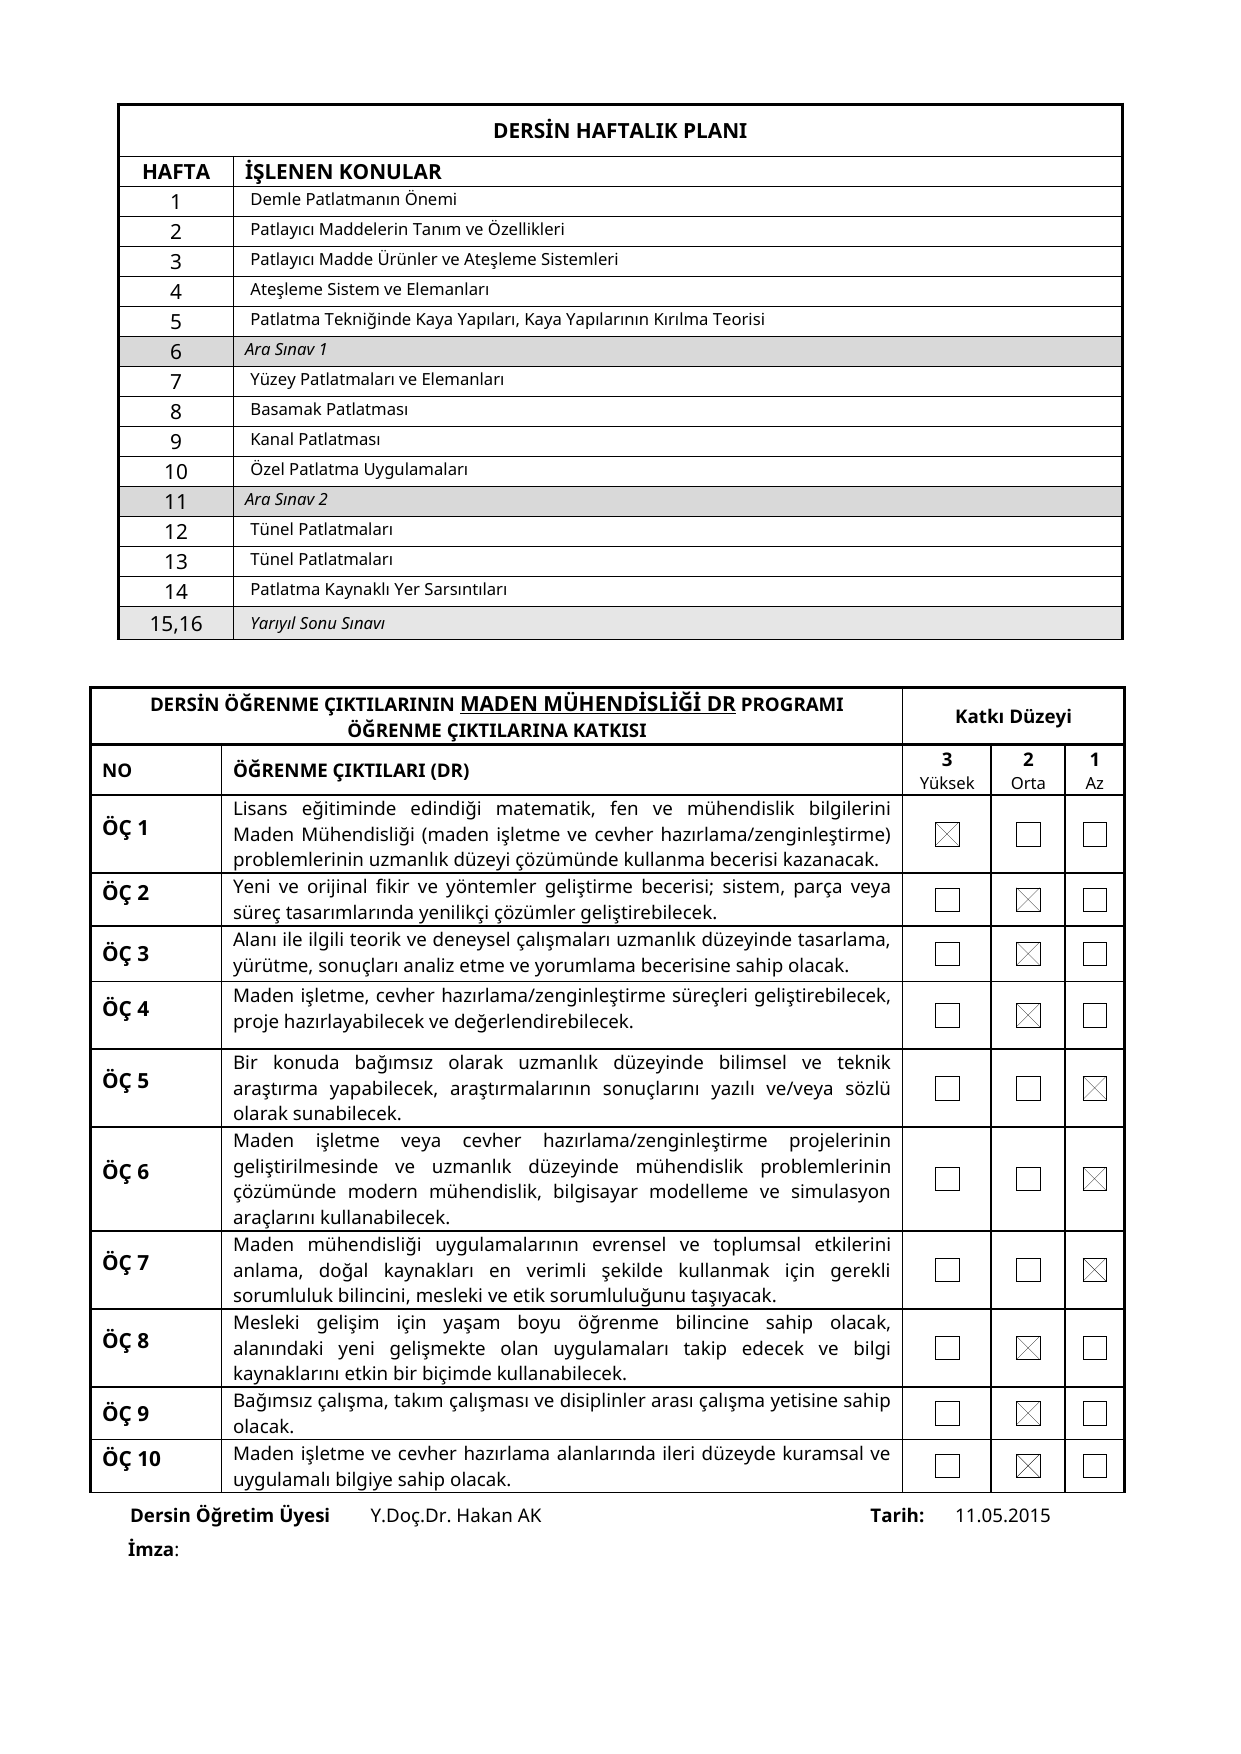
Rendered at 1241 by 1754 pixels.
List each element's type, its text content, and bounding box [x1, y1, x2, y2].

table_cell [903, 796, 990, 872]
table_cell [992, 1232, 1064, 1308]
table_cell Tünel Patlatmaları [234, 517, 1121, 546]
table_cell 10 [120, 457, 233, 486]
table_cell Y.Doç.Dr. Hakan AK [355, 1493, 855, 1536]
table_cell Yeni ve orijinal fikir ve yöntemler geliştirme becerisi; sistem, parça veya süreç tasarımlarında yenilikçi çözümler geliştirebilecek. [222, 874, 902, 925]
table_cell Demle Patlatmanın Önemi [234, 187, 1121, 216]
table_cell ÖÇ 8 [92, 1310, 221, 1386]
table_cell [1066, 1310, 1123, 1386]
table_cell [1066, 982, 1123, 1048]
table_cell İŞLENEN KONULAR [234, 157, 1121, 186]
table_cell 6 [120, 337, 233, 366]
table_cell Maden mühendisliği uygulamalarının evrensel ve toplumsal etkilerini anlama, doğal kaynakları en verimli şekilde kullanmak için gerekli sorumluluk bilincini, mesleki ve etik sorumluluğunu taşıyacak. [222, 1232, 902, 1308]
table_cell [1066, 927, 1123, 981]
table_cell Ara Sınav 1 [234, 337, 1121, 366]
table_cell [903, 1232, 990, 1308]
table_cell Tünel Patlatmaları [234, 547, 1121, 576]
table_cell 13 [120, 547, 233, 576]
table_cell Mesleki gelişim için yaşam boyu öğrenme bilincine sahip olacak, alanındaki yeni gelişmekte olan uygulamaları takip edecek ve bilgi kaynaklarını etkin bir biçimde kullanabilecek. [222, 1310, 902, 1386]
table_cell Kanal Patlatması [234, 427, 1121, 456]
table_cell [903, 874, 990, 925]
table_cell 1 Az [1066, 746, 1123, 794]
table_cell Basamak Patlatması [234, 397, 1121, 426]
table_cell ÖÇ 7 [92, 1232, 221, 1308]
table_cell [1066, 1388, 1123, 1439]
table_cell 2 Orta [992, 746, 1064, 794]
table_cell [903, 1310, 990, 1386]
table_cell Patlatma Tekniğinde Kaya Yapıları, Kaya Yapılarının Kırılma Teorisi [234, 307, 1121, 336]
table_cell Ara Sınav 2 [234, 487, 1121, 516]
table_cell Ateşleme Sistem ve Elemanları [234, 277, 1121, 306]
table_cell Patlayıcı Madde Ürünler ve Ateşleme Sistemleri [234, 247, 1121, 276]
table_cell Patlatma Kaynaklı Yer Sarsıntıları [234, 577, 1121, 606]
table_cell ÖÇ 1 [92, 796, 221, 872]
table_cell 14 [120, 577, 233, 606]
table_cell 2 [120, 217, 233, 246]
table_cell 4 [120, 277, 233, 306]
table_cell 11 [120, 487, 233, 516]
table_cell [992, 927, 1064, 981]
table_cell Tarih: [855, 1493, 939, 1536]
table_cell ÖÇ 6 [92, 1128, 221, 1230]
table_cell [992, 1050, 1064, 1126]
table_cell ÖĞRENME ÇIKTILARI (DR) [222, 746, 902, 794]
text İmza: [118, 1536, 1122, 1562]
table_cell Lisans eğitiminde edindiği matematik, fen ve mühendislik bilgilerini Maden Mühendisliği (maden işletme ve cevher hazırlama/zenginleştirme) problemlerinin uzmanlık düzeyi çözümünde kullanma becerisi kazanacak. [222, 796, 902, 872]
table_cell [992, 1128, 1064, 1230]
table_cell ÖÇ 2 [92, 874, 221, 925]
table_cell [992, 796, 1064, 872]
table_cell ÖÇ 9 [92, 1388, 221, 1439]
table_cell Maden işletme, cevher hazırlama/zenginleştirme süreçleri geliştirebilecek, proje hazırlayabilecek ve değerlendirebilecek. [222, 982, 902, 1048]
table_cell ÖÇ 10 [92, 1440, 221, 1491]
table_header DERSİN HAFTALIK PLANI [120, 106, 1121, 156]
table_header Katkı Düzeyi [903, 689, 1123, 743]
table_cell ÖÇ 3 [92, 927, 221, 981]
table_cell ÖÇ 5 [92, 1050, 221, 1126]
table_cell ÖÇ 4 [92, 982, 221, 1048]
table_cell Yüzey Patlatmaları ve Elemanları [234, 367, 1121, 396]
table_cell [903, 1388, 990, 1439]
table_cell [1066, 874, 1123, 925]
table_cell 9 [120, 427, 233, 456]
table_cell [903, 1440, 990, 1491]
table_cell Maden işletme veya cevher hazırlama/zenginleştirme projelerinin geliştirilmesinde ve uzmanlık düzeyinde mühendislik problemlerinin çözümünde modern mühendislik, bilgisayar modelleme ve simulasyon araçlarını kullanabilecek. [222, 1128, 902, 1230]
table_cell Bağımsız çalışma, takım çalışması ve disiplinler arası çalışma yetisine sahip olacak. [222, 1388, 902, 1439]
table_cell 12 [120, 517, 233, 546]
table_cell 15,16 [120, 607, 233, 639]
table_cell [992, 1388, 1064, 1439]
table_cell Patlayıcı Maddelerin Tanım ve Özellikleri [234, 217, 1121, 246]
table_cell [903, 927, 990, 981]
table_cell 11.05.2015 [939, 1491, 1165, 1536]
table_cell [903, 982, 990, 1048]
table_cell [903, 1128, 990, 1230]
table_cell [992, 874, 1064, 925]
table_cell [1066, 796, 1123, 872]
table_header DERSİN ÖĞRENME ÇIKTILARININ MADEN MÜHENDİSLİĞİ DR PROGRAMI ÖĞRENME ÇIKTILARINA KATKISI [92, 689, 902, 743]
table_cell 3 [120, 247, 233, 276]
table_cell [1066, 1050, 1123, 1126]
table_cell 1 [120, 187, 233, 216]
table_cell 8 [120, 397, 233, 426]
table_cell Yarıyıl Sonu Sınavı [234, 607, 1121, 639]
table_cell 7 [120, 367, 233, 396]
table_cell [1066, 1232, 1123, 1308]
table_cell Alanı ile ilgili teorik ve deneysel çalışmaları uzmanlık düzeyinde tasarlama, yürütme, sonuçları analiz etme ve yorumlama becerisine sahip olacak. [222, 927, 902, 981]
table_cell [992, 1440, 1064, 1491]
table_cell [1066, 1128, 1123, 1230]
table_cell Maden işletme ve cevher hazırlama alanlarında ileri düzeyde kuramsal ve uygulamalı bilgiye sahip olacak. [222, 1440, 902, 1491]
table_cell HAFTA [120, 157, 233, 186]
table_cell NO [92, 746, 221, 794]
table_cell Dersin Öğretim Üyesi [105, 1493, 355, 1536]
table_cell [903, 1050, 990, 1126]
table_cell [1066, 1440, 1123, 1491]
table_cell 3 Yüksek [903, 746, 990, 794]
table_cell [992, 1310, 1064, 1386]
table_cell Özel Patlatma Uygulamaları [234, 457, 1121, 486]
table_cell 5 [120, 307, 233, 336]
table_cell Bir konuda bağımsız olarak uzmanlık düzeyinde bilimsel ve teknik araştırma yapabilecek, araştırmalarının sonuçlarını yazılı ve/veya sözlü olarak sunabilecek. [222, 1050, 902, 1126]
table_cell [992, 982, 1064, 1048]
